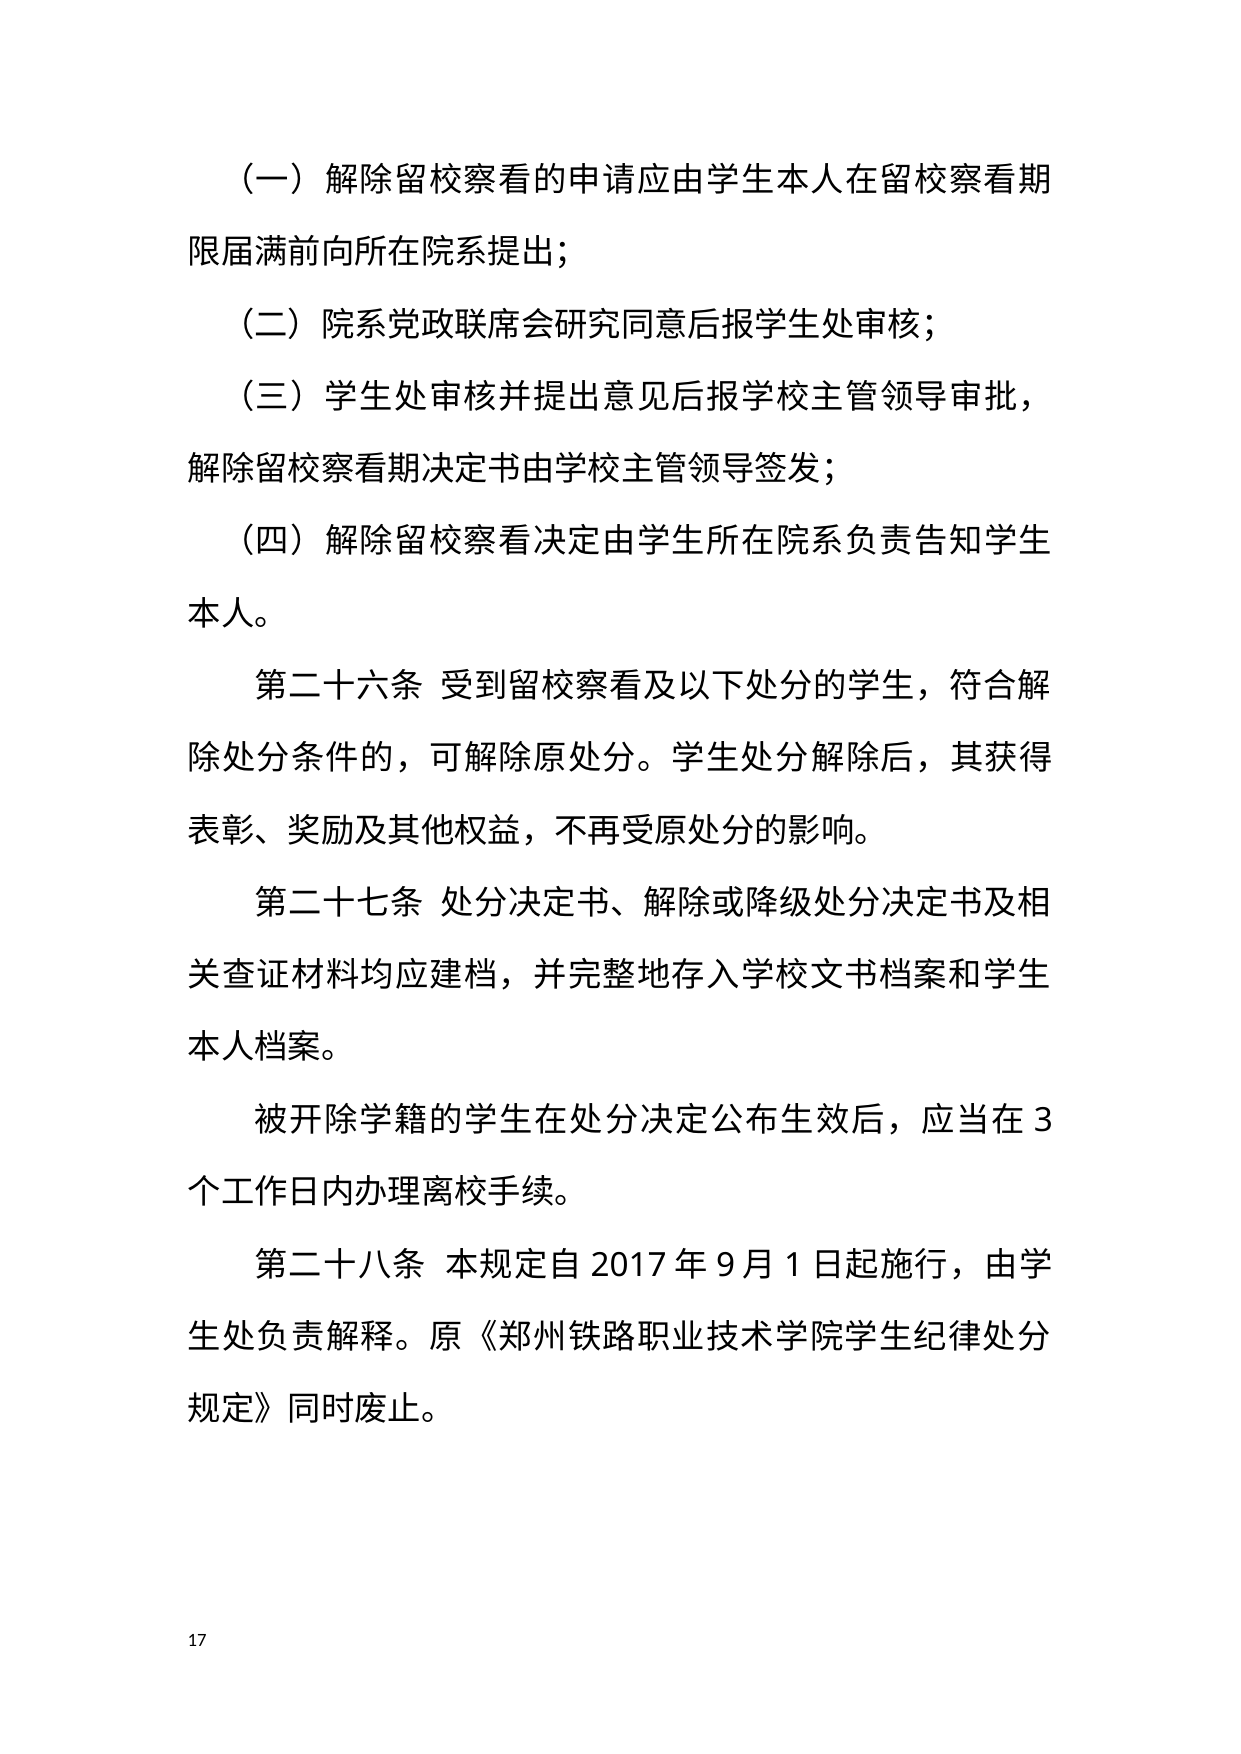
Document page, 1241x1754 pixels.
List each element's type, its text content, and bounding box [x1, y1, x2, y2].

text 第二十七条 处分决定书、解除或降级处分决定书及相关查证材料均应建档，并完整地存入学校文书档案和学生本人档案。 [187, 876, 1053, 1068]
text （二）院系党政联席会研究同意后报学生处审核； [187, 297, 1053, 346]
text 第二十八条 本规定自2017年9月1日起施行，由学生处负责解释。原《郑州铁路职业技术学院学生纪律处分规定》同时废止。 [187, 1237, 1053, 1430]
text （一）解除留校察看的申请应由学生本人在留校察看期限届满前向所在院系提出； [187, 153, 1053, 273]
text （三）学生处审核并提出意见后报学校主管领导审批，解除留校察看期决定书由学校主管领导签发； [187, 370, 1053, 490]
text （四）解除留校察看决定由学生所在院系负责告知学生本人。 [187, 514, 1053, 635]
text 被开除学籍的学生在处分决定公布生效后，应当在3个工作日内办理离校手续。 [187, 1093, 1053, 1213]
text 第二十六条 受到留校察看及以下处分的学生，符合解除处分条件的，可解除原处分。学生处分解除后，其获得表彰、奖励及其他权益，不再受原处分的影响。 [187, 659, 1053, 852]
